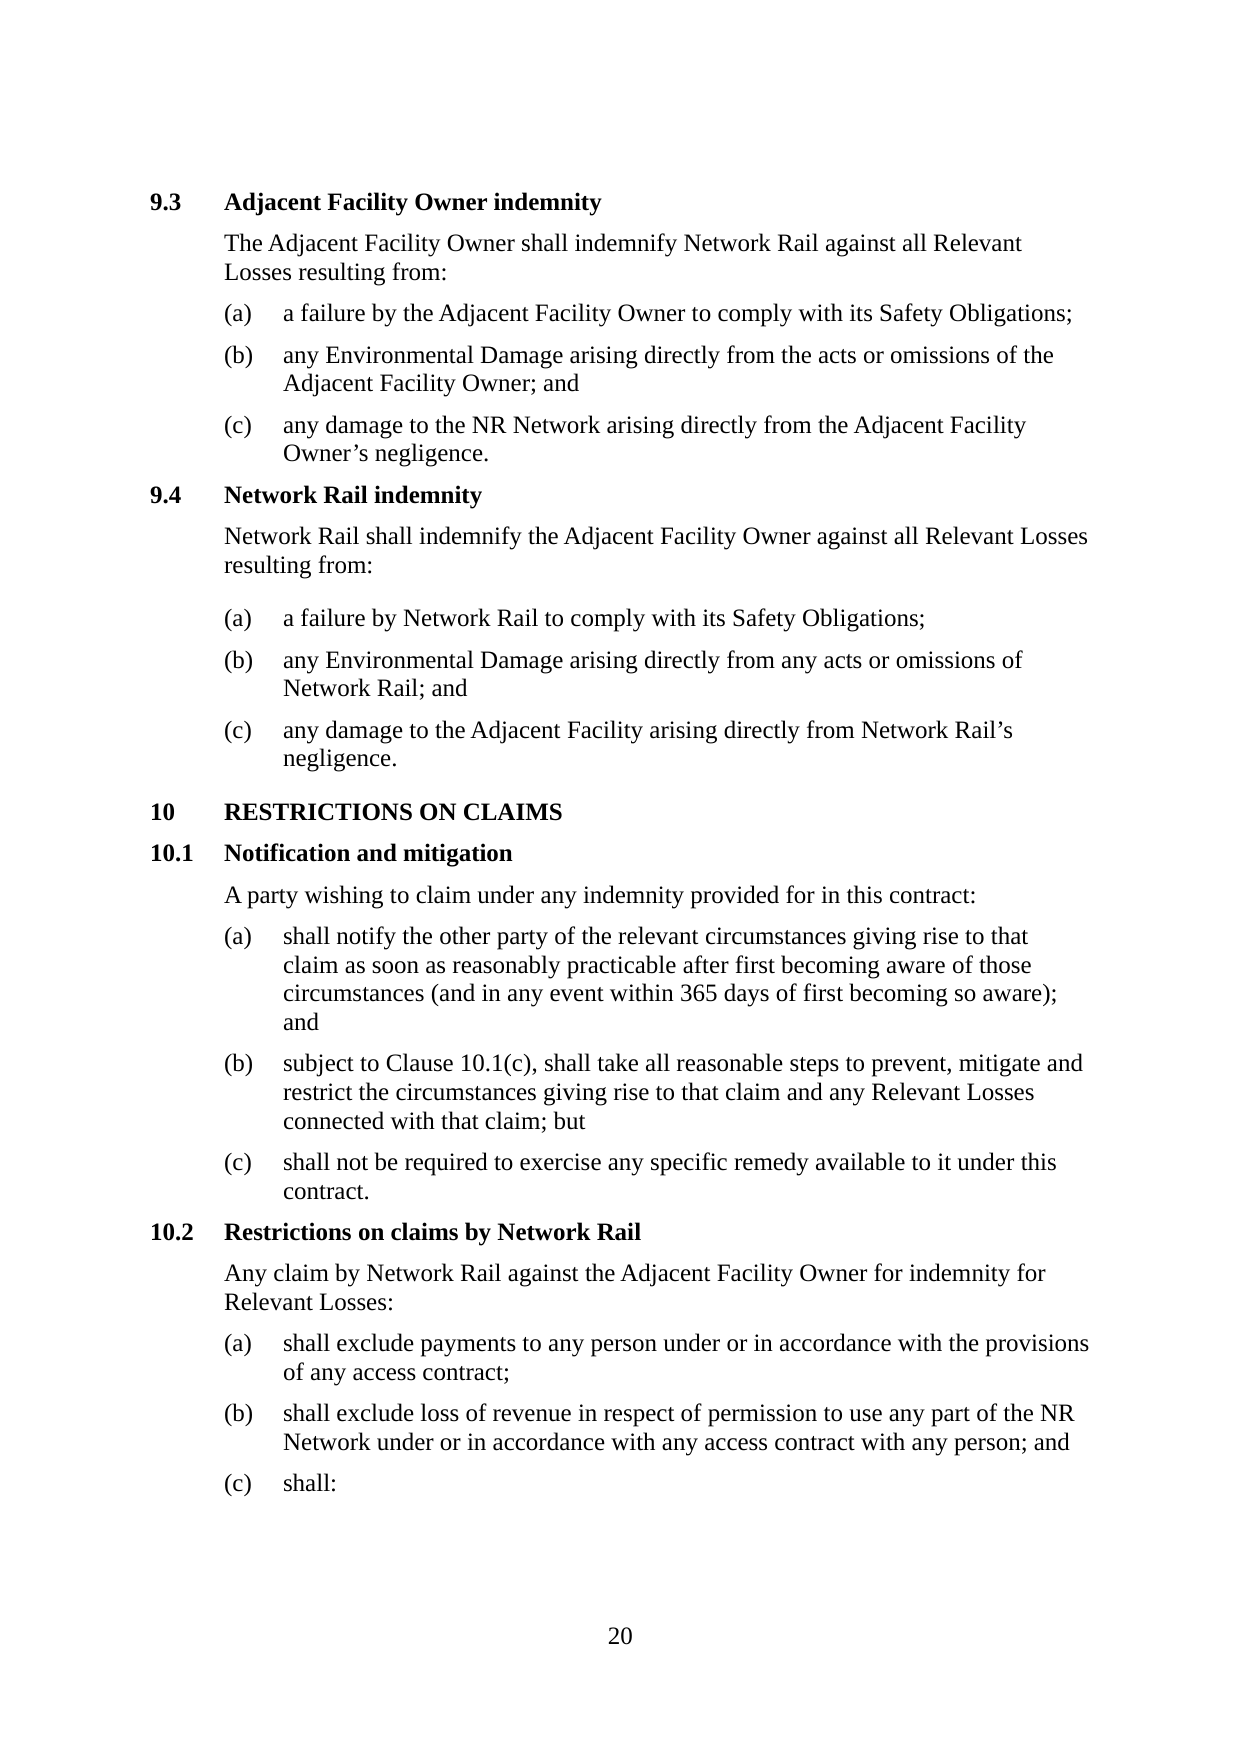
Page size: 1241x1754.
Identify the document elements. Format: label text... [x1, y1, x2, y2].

text (a) a failure by the Adjacent Facility Owner to comply with its Safety Obligations; [224, 298, 1090, 327]
subtitle 10.1 Notification and mitigation [150, 838, 1090, 867]
text (c) any damage to the NR Network arising directly from the Adjacent Facility Owner’s negligence. [224, 410, 1090, 467]
text (b) shall exclude loss of revenue in respect of permission to use any part of the NR Network under or in accordance with any access contract with any person; and [224, 1398, 1090, 1456]
text (c) shall not be required to exercise any specific remedy available to it under this contract. [224, 1147, 1090, 1205]
text A party wishing to claim under any indemnity provided for in this contract: [224, 880, 1090, 908]
text (b) any Environmental Damage arising directly from the acts or omissions of the Adjacent Facility Owner; and [224, 340, 1090, 397]
subtitle 9.3 Adjacent Facility Owner indemnity [150, 187, 1090, 216]
subtitle 9.4 Network Rail indemnity [150, 480, 1090, 508]
subtitle 10 RESTRICTIONS ON CLAIMS [150, 797, 1090, 826]
text (a) a failure by Network Rail to comply with its Safety Obligations; [224, 603, 1090, 632]
subtitle 10.2 Restrictions on claims by Network Rail [150, 1217, 1090, 1246]
text Network Rail shall indemnify the Adjacent Facility Owner against all Relevant Losses resulting from: [224, 521, 1090, 578]
text (c) shall: [224, 1468, 1090, 1497]
text The Adjacent Facility Owner shall indemnify Network Rail against all Relevant Losses resulting from: [224, 228, 1090, 286]
text (a) shall notify the other party of the relevant circumstances giving rise to that claim as soon as reasonably practicable after first becoming aware of those circumstances (and in any event within 365 days of first becoming so aware); and [224, 921, 1090, 1036]
text Any claim by Network Rail against the Adjacent Facility Owner for indemnity for Relevant Losses: [224, 1258, 1090, 1316]
text (b) any Environmental Damage arising directly from any acts or omissions of Network Rail; and [224, 645, 1090, 702]
text (b) subject to Clause 10.1(c), shall take all reasonable steps to prevent, mitigate and restrict the circumstances giving rise to that claim and any Relevant Losses connected with that claim; but [224, 1048, 1090, 1135]
text (c) any damage to the Adjacent Facility arising directly from Network Rail’s negligence. [224, 715, 1090, 772]
text (a) shall exclude payments to any person under or in accordance with the provisions of any access contract; [224, 1328, 1090, 1386]
